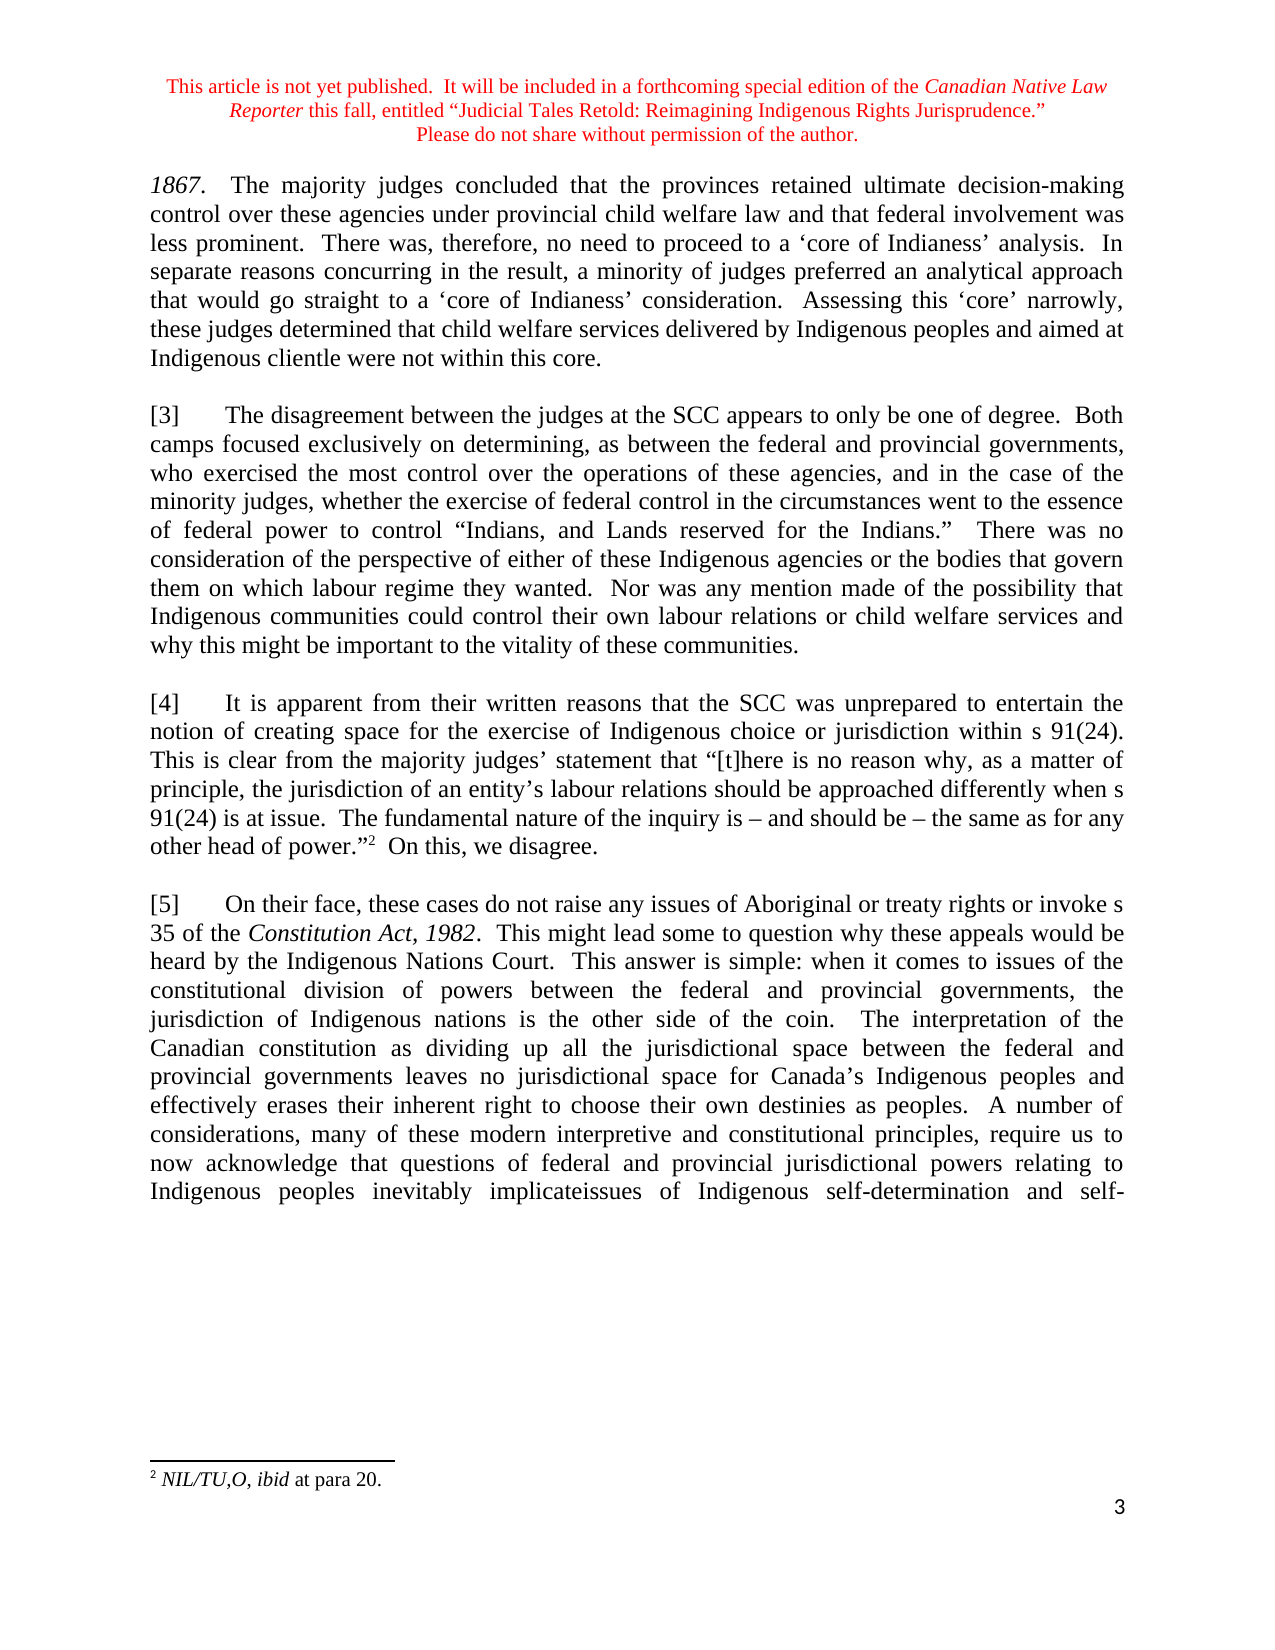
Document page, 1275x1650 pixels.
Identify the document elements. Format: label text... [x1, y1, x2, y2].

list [150, 889, 1125, 1234]
list The disagreement between the judges at the SCC appears to only be one of degree. Both camps focused exclusively on determining, as between the federal and provincial governments, who exercised the most control over the operations of these agencies, and in the case of the minority judges, whether the exercise of federal control in the circumstances went to the essence of federal power to control “Indians, and Lands reserved for the Indians.” There was no consideration of the perspective of either of these Indigenous agencies or the bodies that govern them on which labour regime they wanted. Nor was any mention made of the possibility that Indigenous communities could control their own labour relations or child welfare services and why this might be important to the vitality of these communities. [150, 400, 1125, 659]
list It is apparent from their written reasons that the SCC was unprepared to entertain the notion of creating space for the exercise of Indigenous choice or jurisdiction within s 91(24). This is clear from the majority judges’ statement that “[t]here is no reason why, as a matter of principle, the jurisdiction of an entity’s labour relations should be approached differently when s 91(24) is at issue. The fundamental nature of the inquiry is – and should be – the same as for any other head of power.” On this, we disagree. [150, 688, 1125, 860]
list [150, 170, 1125, 371]
